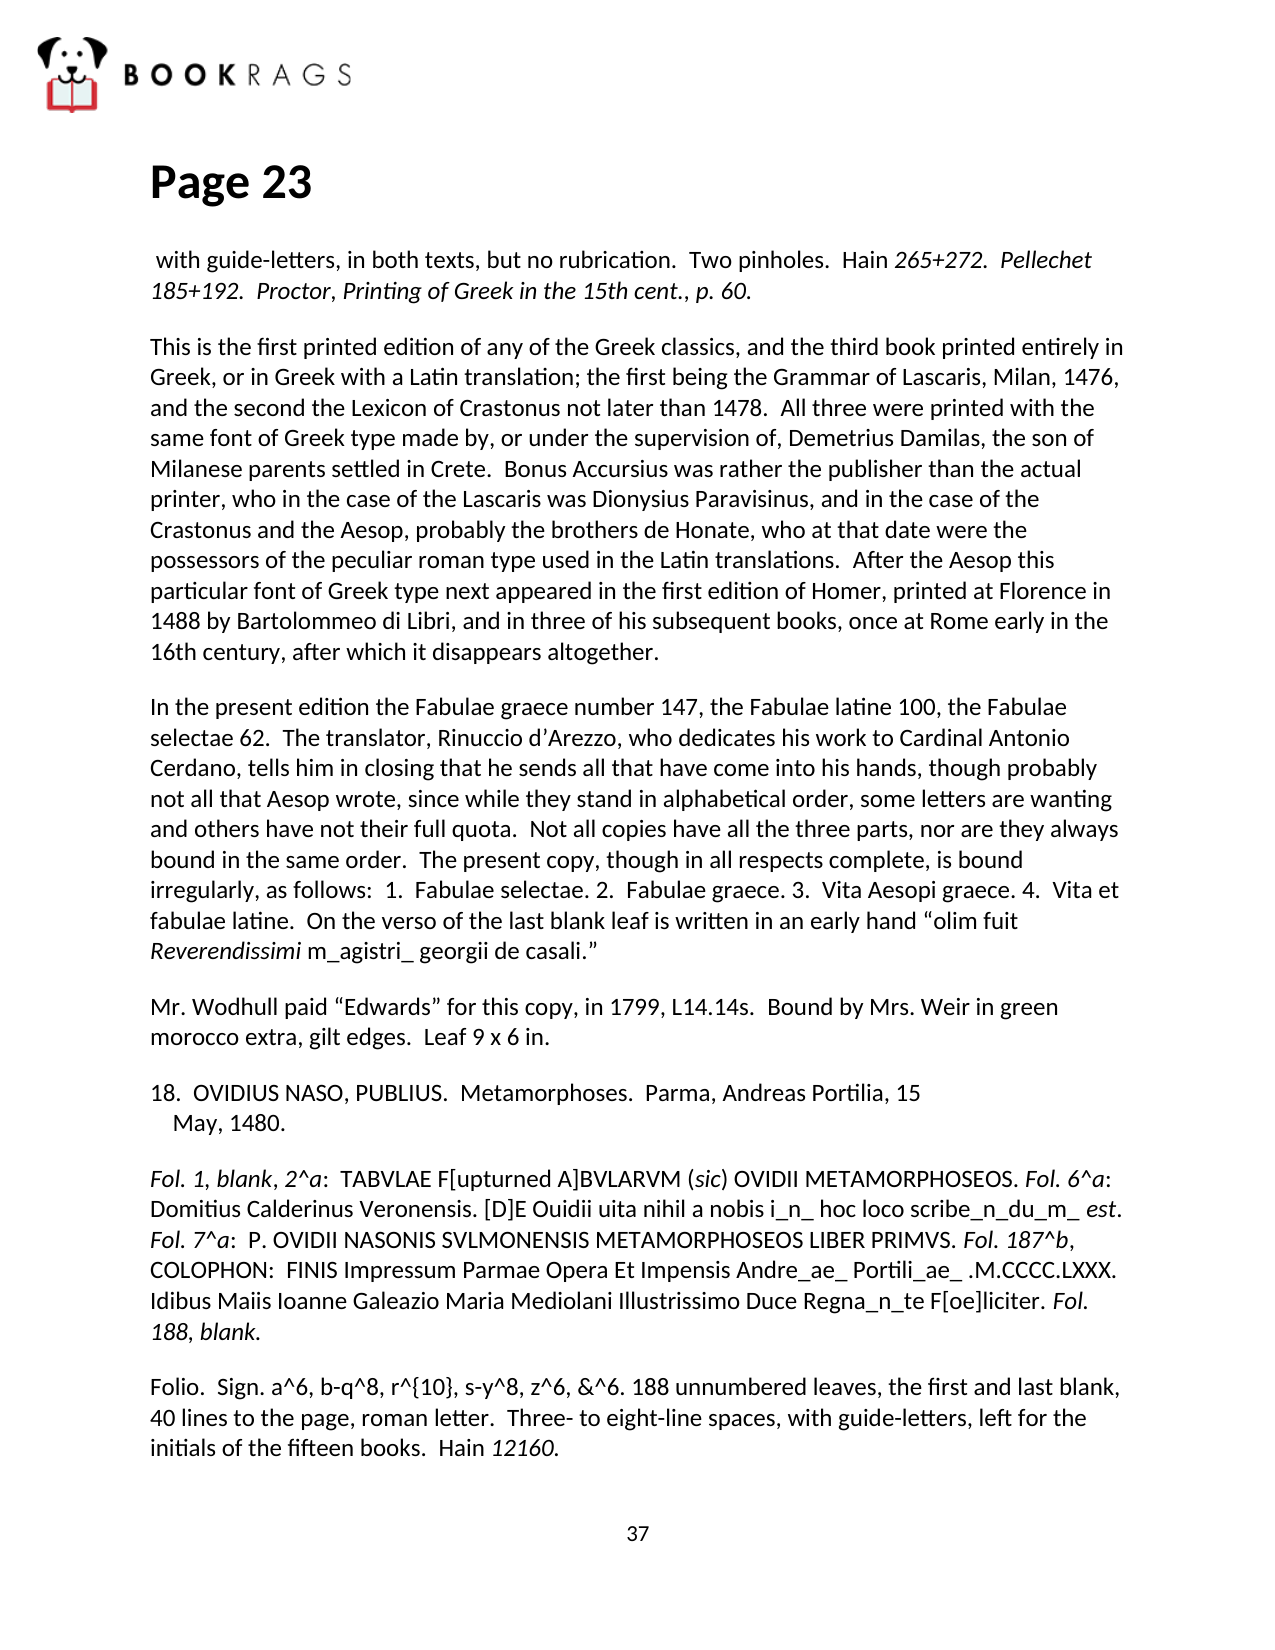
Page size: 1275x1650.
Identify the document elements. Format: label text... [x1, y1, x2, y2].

text This is the first printed edition of any of the Greek classics, and the third book printed entirely in Greek, or in Greek with a Latin translation; the first being the Grammar of Lascaris, Milan, 1476, and the second the Lexicon of Crastonus not later than 1478. All three were printed with the same font of Greek type made by, or under the supervision of, Demetrius Damilas, the son of Milanese parents settled in Crete. Bonus Accursius was rather the publisher than the actual printer, who in the case of the Lascaris was Dionysius Paravisinus, and in the case of the Crastonus and the Aesop, probably the brothers de Honate, who at that date were the possessors of the peculiar roman type used in the Latin translations. After the Aesop this particular font of Greek type next appeared in the first edition of Homer, printed at Florence in 1488 by Bartolommeo di Libri, and in three of his subsequent books, once at Rome early in the 16th century, after which it disappears altogether. [150, 331, 1125, 666]
text Fol. 1, blank, 2^a: TABVLAE F[upturned A]BVLARVM (sic) OVIDII METAMORPHOSEOS. Fol. 6^a: Domitius Calderinus Veronensis. [D]E Ouidii uita nihil a nobis i_n_ hoc loco scribe_n_du_m_ est. Fol. 7^a: P. OVIDII NASONIS SVLMONENSIS METAMORPHOSEOS LIBER PRIMVS. Fol. 187^b, COLOPHON: FINIS Impressum Parmae Opera Et Impensis Andre_ae_ Portili_ae_ .M.CCCC.LXXX. Idibus Maiis Ioanne Galeazio Maria Mediolani Illustrissimo Duce Regna_n_te F[oe]liciter. Fol. 188, blank. [150, 1163, 1125, 1346]
text In the present edition the Fabulae graece number 147, the Fabulae latine 100, the Fabulae selectae 62. The translator, Rinuccio d’Arezzo, who dedicates his work to Cardinal Antonio Cerdano, tells him in closing that he sends all that have come into his hands, though probably not all that Aesop wrote, since while they stand in alphabetical order, some letters are wanting and others have not their full quota. Not all copies have all the three parts, nor are they always bound in the same order. The present copy, though in all respects complete, is bound irregularly, as follows: 1. Fabulae selectae. 2. Fabulae graece. 3. Vita Aesopi graece. 4. Vita et fabulae latine. On the verso of the last blank leaf is written in an early hand “olim fuit Reverendissimi m_agistri_ georgii de casali.” [150, 691, 1125, 966]
picture [37, 37, 351, 113]
text Page 23 [150, 150, 1125, 211]
text Mr. Wodhull paid “Edwards” for this copy, in 1799, L14.14s. Bound by Mrs. Weir in green morocco extra, gilt edges. Leaf 9 x 6 in. [150, 991, 1125, 1052]
text with guide-letters, in both texts, but no rubrication. Two pinholes. Hain 265+272. Pellechet 185+192. Proctor, Printing of Greek in the 15th cent., p. 60. [150, 244, 1125, 306]
text Folio. Sign. a^6, b-q^8, r^{10}, s-y^8, z^6, &^6. 188 unnumbered leaves, the first and last blank, 40 lines to the page, roman letter. Three- to eight-line spaces, with guide-letters, left for the initials of the fifteen books. Hain 12160. [150, 1371, 1125, 1463]
text 18. OVIDIUS NASO, PUBLIUS. Metamorphoses. Parma, Andreas Portilia, 15 May, 1480. [150, 1077, 1125, 1138]
